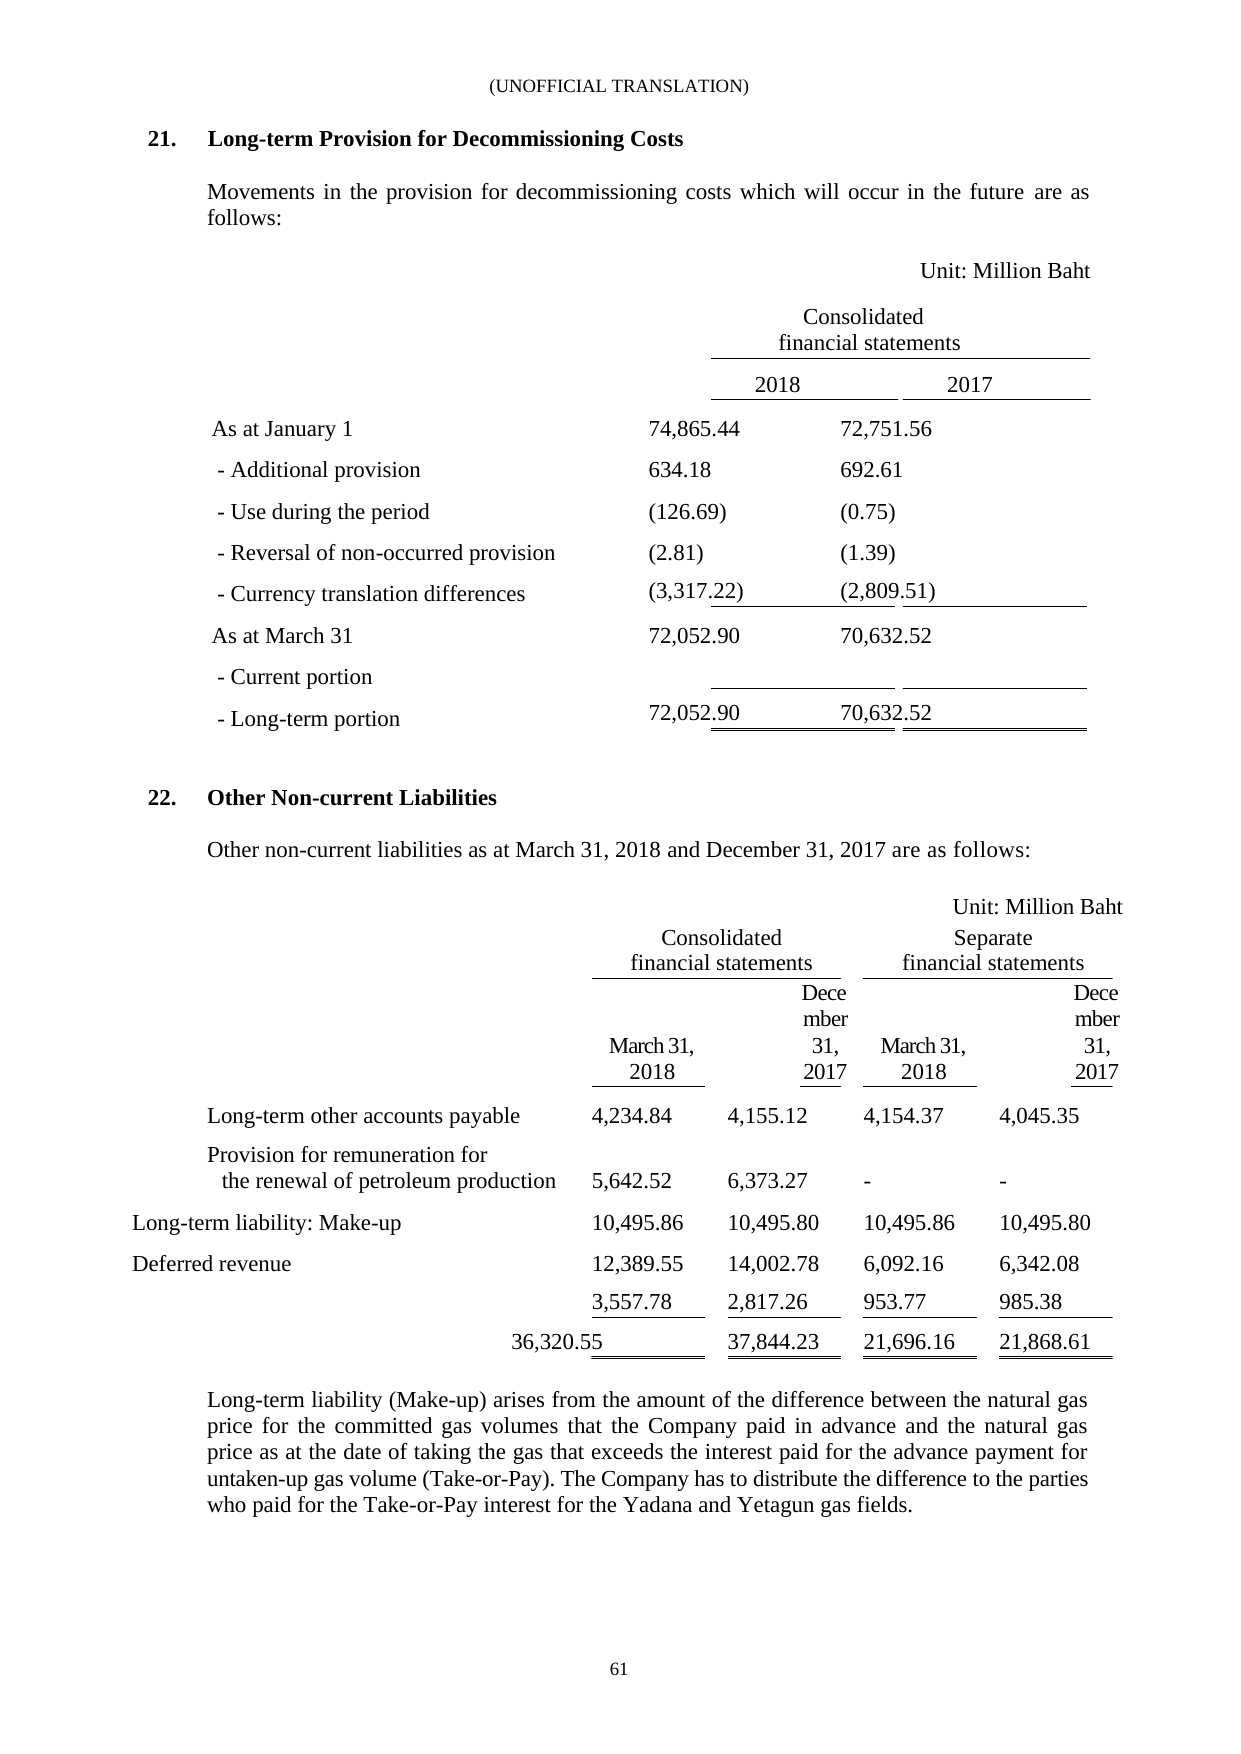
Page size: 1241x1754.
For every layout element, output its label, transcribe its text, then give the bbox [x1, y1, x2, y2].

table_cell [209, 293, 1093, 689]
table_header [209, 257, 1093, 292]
text Other non-current liabilities as at March 31, 2018 and December 31, 2017 are as follows: [207, 836, 1089, 863]
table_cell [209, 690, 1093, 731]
text 22. Other Non-current Liabilities [148, 784, 1089, 810]
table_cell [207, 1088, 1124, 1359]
text Long-term liability (Make-up) arises from the amount of the difference between the natural gas price for the committed gas volumes that the Company paid in advance and the natural gas price as at the date of taking the gas that exceeds the interest paid for the advance payment for untaken-up gas volume (Take-or-Pay). The Company has to distribute the difference to the parties who paid for the Take-or-Pay interest for the Yadana and Yetagun gas fields. [207, 1386, 1089, 1517]
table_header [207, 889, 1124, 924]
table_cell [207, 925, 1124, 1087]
text 21. Long-term Provision for Decommissioning Costs [148, 125, 1090, 152]
list Movements in the provision for decommissioning costs which will occur in the future are as follows: [207, 178, 1089, 231]
